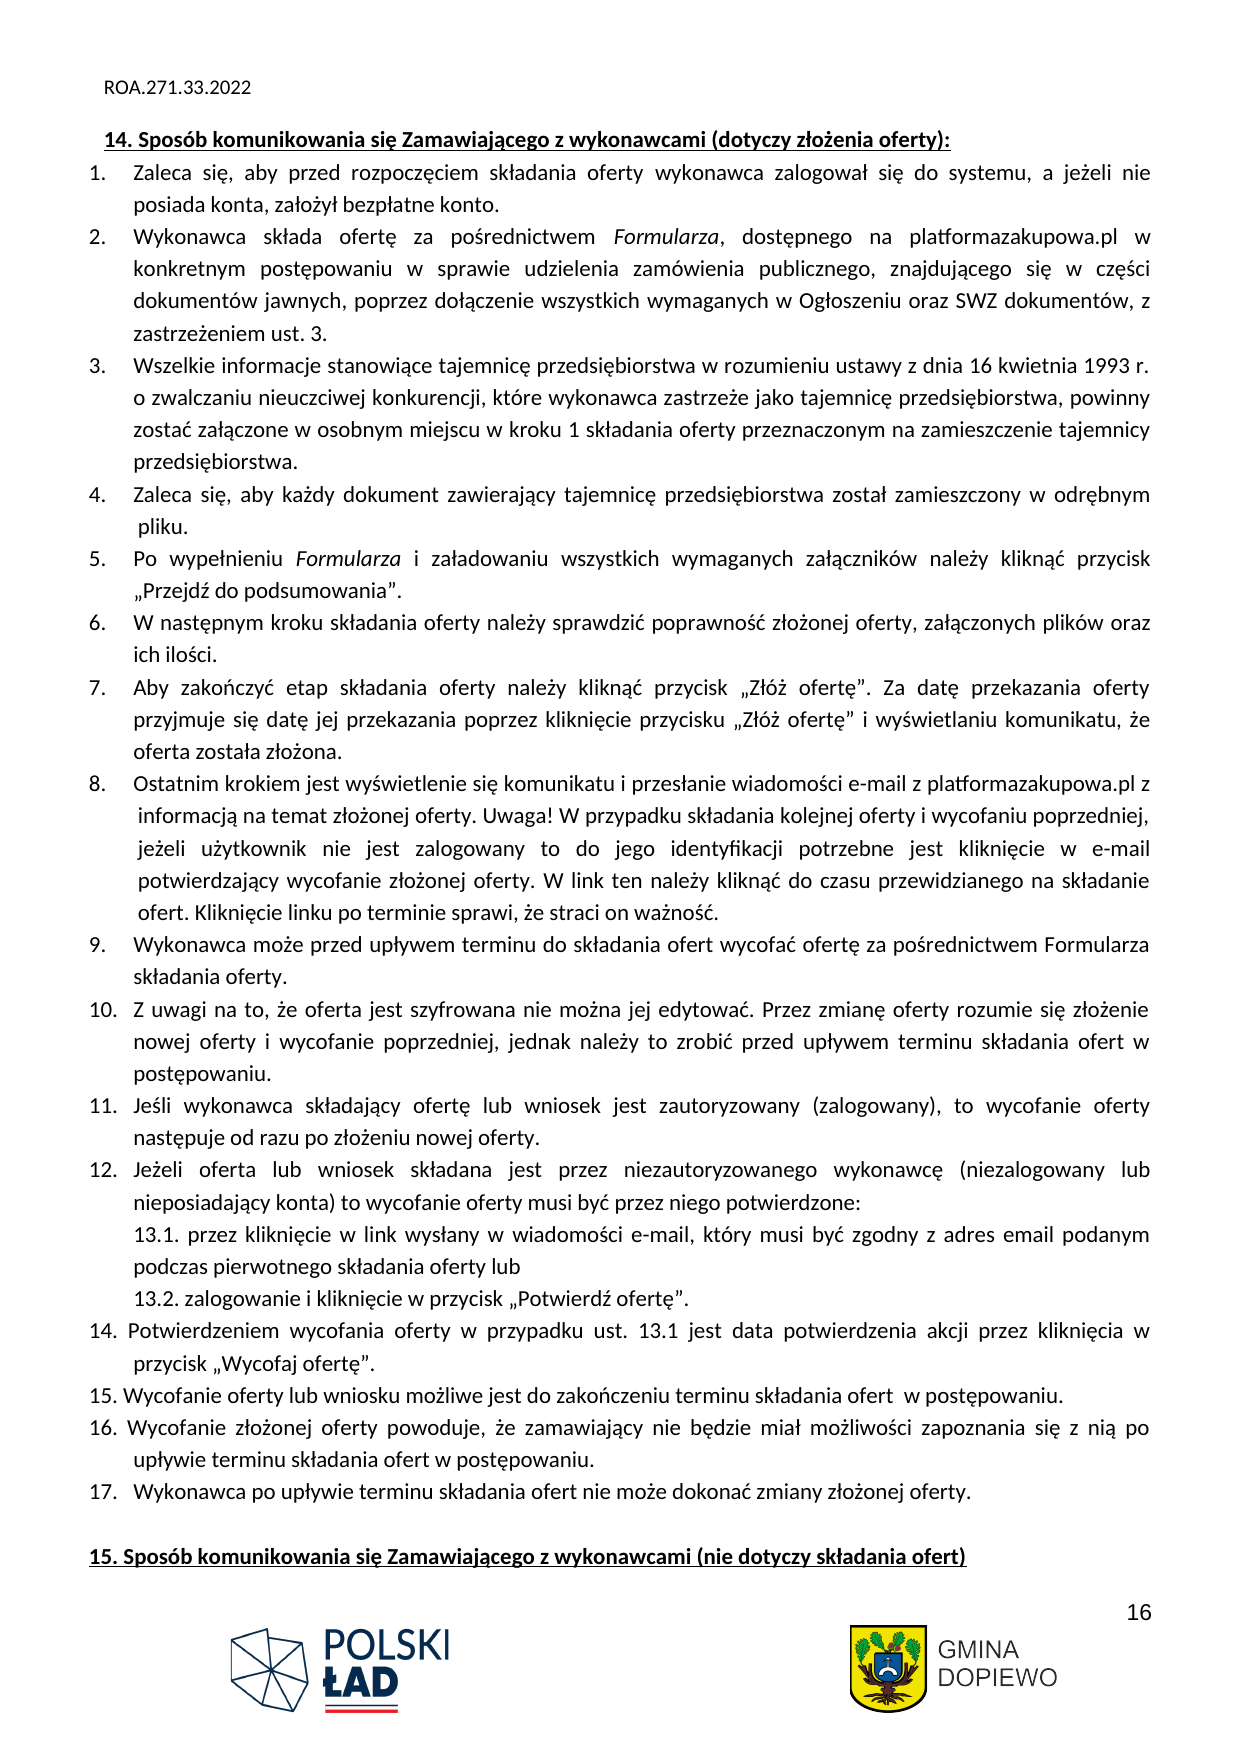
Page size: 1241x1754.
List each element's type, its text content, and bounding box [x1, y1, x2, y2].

list 14. Potwierdzeniem wycofania oferty w przypadku ust. 13.1 jest data potwierdzenia akcji przez kliknięcia w przycisk „Wycofaj ofertę”. [89, 1317, 1152, 1377]
list 16. Wycofanie złożonej oferty powoduje, że zamawiający nie będzie miał możliwości zapoznania się z nią po upływie terminu składania ofert w postępowaniu. [89, 1413, 1152, 1473]
list 15. Sposób komunikowania się Zamawiającego z wykonawcami (nie dotyczy składania ofert) [89, 1542, 1152, 1570]
list Z uwagi na to, że oferta jest szyfrowana nie można jej edytować. Przez zmianę oferty rozumie się złożenie nowej oferty i wycofanie poprzedniej, jednak należy to zrobić przed upływem terminu składania ofert w postępowaniu. [89, 995, 1152, 1087]
picture [850, 1625, 1057, 1713]
list 13.2. zalogowanie i kliknięcie w przycisk „Potwierdź ofertę”. [103, 1284, 1152, 1312]
list Wykonawca może przed upływem terminu do składania ofert wycofać ofertę za pośrednictwem Formularza składania oferty. [89, 930, 1152, 991]
list 13.1. przez kliknięcie w link wysłany w wiadomości e-mail, który musi być zgodny z adres email podanym podczas pierwotnego składania oferty lub [133, 1220, 1152, 1280]
list W następnym kroku składania oferty należy sprawdzić poprawność złożonej oferty, załączonych plików oraz ich ilości. [89, 608, 1152, 669]
list 15. Wycofanie oferty lub wniosku możliwe jest do zakończeniu terminu składania ofert w postępowaniu. [89, 1381, 1152, 1409]
list Aby zakończyć etap składania oferty należy kliknąć przycisk „Złóż ofertę”. Za datę przekazania oferty przyjmuje się datę jej przekazania poprzez kliknięcie przycisku „Złóż ofertę” i wyświetlaniu komunikatu, że oferta została złożona. [89, 673, 1152, 765]
list Jeżeli oferta lub wniosek składana jest przez niezautoryzowanego wykonawcę (niezalogowany lub nieposiadający konta) to wycofanie oferty musi być przez niego potwierdzone: [89, 1156, 1152, 1216]
list Wykonawca po upływie terminu składania ofert nie może dokonać zmiany złożonej oferty. [89, 1477, 1152, 1506]
list Ostatnim krokiem jest wyświetlenie się komunikatu i przesłanie wiadomości e-mail z platformazakupowa.pl z informacją na temat złożonej oferty. Uwaga! W przypadku składania kolejnej oferty i wycofaniu poprzedniej, jeżeli użytkownik nie jest zalogowany to do jego identyfikacji potrzebne jest kliknięcie w e-mail potwierdzający wycofanie złożonej oferty. W link ten należy kliknąć do czasu przewidzianego na składanie ofert. Kliknięcie linku po terminie sprawi, że straci on ważność. [89, 769, 1152, 926]
list Zaleca się, aby każdy dokument zawierający tajemnicę przedsiębiorstwa został zamieszczony w odrębnym pliku. [89, 480, 1152, 540]
list Jeśli wykonawca składający ofertę lub wniosek jest zautoryzowany (zalogowany), to wycofanie oferty następuje od razu po złożeniu nowej oferty. [89, 1091, 1152, 1151]
picture [230, 1628, 449, 1713]
list Zaleca się, aby przed rozpoczęciem składania oferty wykonawca zalogował się do systemu, a jeżeli nie posiada konta, założył bezpłatne konto. [89, 158, 1152, 218]
list Wykonawca składa ofertę za pośrednictwem Formularza, dostępnego na platformazakupowa.pl w konkretnym postępowaniu w sprawie udzielenia zamówienia publicznego, znajdującego się w części dokumentów jawnych, poprzez dołączenie wszystkich wymaganych w Ogłoszeniu oraz SWZ dokumentów, z zastrzeżeniem ust. 3. [89, 222, 1152, 347]
list Po wypełnieniu Formularza i załadowaniu wszystkich wymaganych załączników należy kliknąć przycisk „Przejdź do podsumowania”. [89, 544, 1152, 604]
list Wszelkie informacje stanowiące tajemnicę przedsiębiorstwa w rozumieniu ustawy z dnia 16 kwietnia 1993 r. o zwalczaniu nieuczciwej konkurencji, które wykonawca zastrzeże jako tajemnicę przedsiębiorstwa, powinny zostać załączone w osobnym miejscu w kroku 1 składania oferty przeznaczonym na zamieszczenie tajemnicy przedsiębiorstwa. [89, 351, 1152, 476]
list 14. Sposób komunikowania się Zamawiającego z wykonawcami (dotyczy złożenia oferty): [103, 126, 1152, 154]
